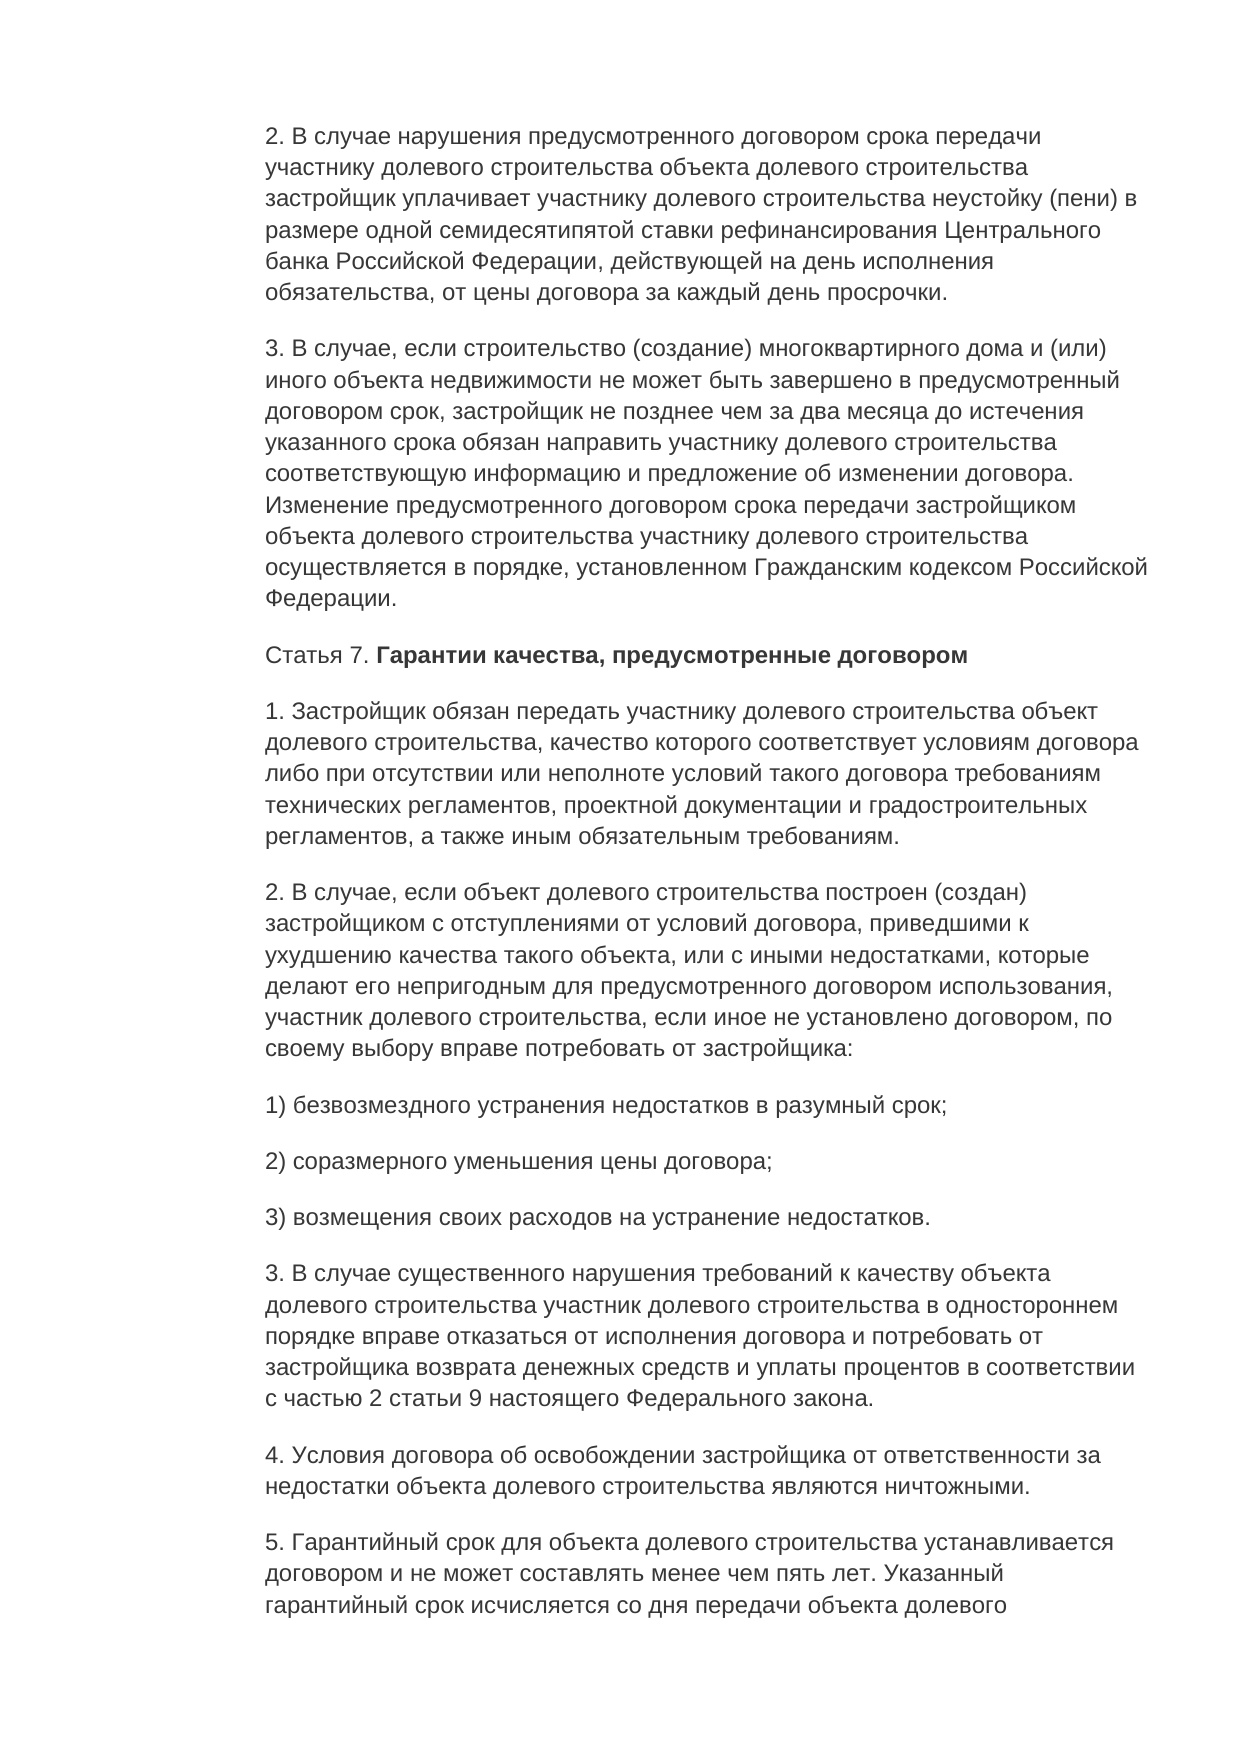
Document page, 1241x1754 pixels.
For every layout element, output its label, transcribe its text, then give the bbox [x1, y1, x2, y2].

text 2. В случае, если объект долевого строительства построен (создан) застройщиком с отступлениями от условий договора, приведшими к ухудшению качества такого объекта, или с иными недостатками, которые делают его непригодным для предусмотренного договором использования, участник долевого строительства, если иное не установлено договором, по своему выбору вправе потребовать от застройщика: [265, 874, 1152, 1062]
text 2) соразмерного уменьшения цены договора; [265, 1143, 1152, 1174]
text 2. В случае нарушения предусмотренного договором срока передачи участнику долевого строительства объекта долевого строительства застройщик уплачивает участнику долевого строительства неустойку (пени) в размере одной семидесятипятой ставки рефинансирования Центрального банка Российской Федерации, действующей на день исполнения обязательства, от цены договора за каждый день просрочки. [265, 118, 1152, 306]
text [265, 1524, 1152, 1618]
text 3) возмещения своих расходов на устранение недостатков. [265, 1199, 1152, 1231]
text 1. Застройщик обязан передать участнику долевого строительства объект долевого строительства, качество которого соответствует условиям договора либо при отсутствии или неполноте условий такого договора требованиям технических регламентов, проектной документации и градостроительных регламентов, а также иным обязательным требованиям. [265, 693, 1152, 849]
text 3. В случае, если строительство (создание) многоквартирного дома и (или) иного объекта недвижимости не может быть завершено в предусмотренный договором срок, застройщик не позднее чем за два месяца до истечения указанного срока обязан направить участнику долевого строительства соответствующую информацию и предложение об изменении договора. Изменение предусмотренного договором срока передачи застройщиком объекта долевого строительства участнику долевого строительства осуществляется в порядке, установленном Гражданским кодексом Российской Федерации. [265, 331, 1152, 612]
text 4. Условия договора об освобождении застройщика от ответственности за недостатки объекта долевого строительства являются ничтожными. [265, 1437, 1152, 1499]
text Статья 7. Гарантии качества, предусмотренные договором [265, 637, 1152, 668]
text 3. В случае существенного нарушения требований к качеству объекта долевого строительства участник долевого строительства в одностороннем порядке вправе отказаться от исполнения договора и потребовать от застройщика возврата денежных средств и уплаты процентов в соответствии с частью 2 статьи 9 настоящего Федерального закона. [265, 1256, 1152, 1412]
text 1) безвозмездного устранения недостатков в разумный срок; [265, 1087, 1152, 1118]
